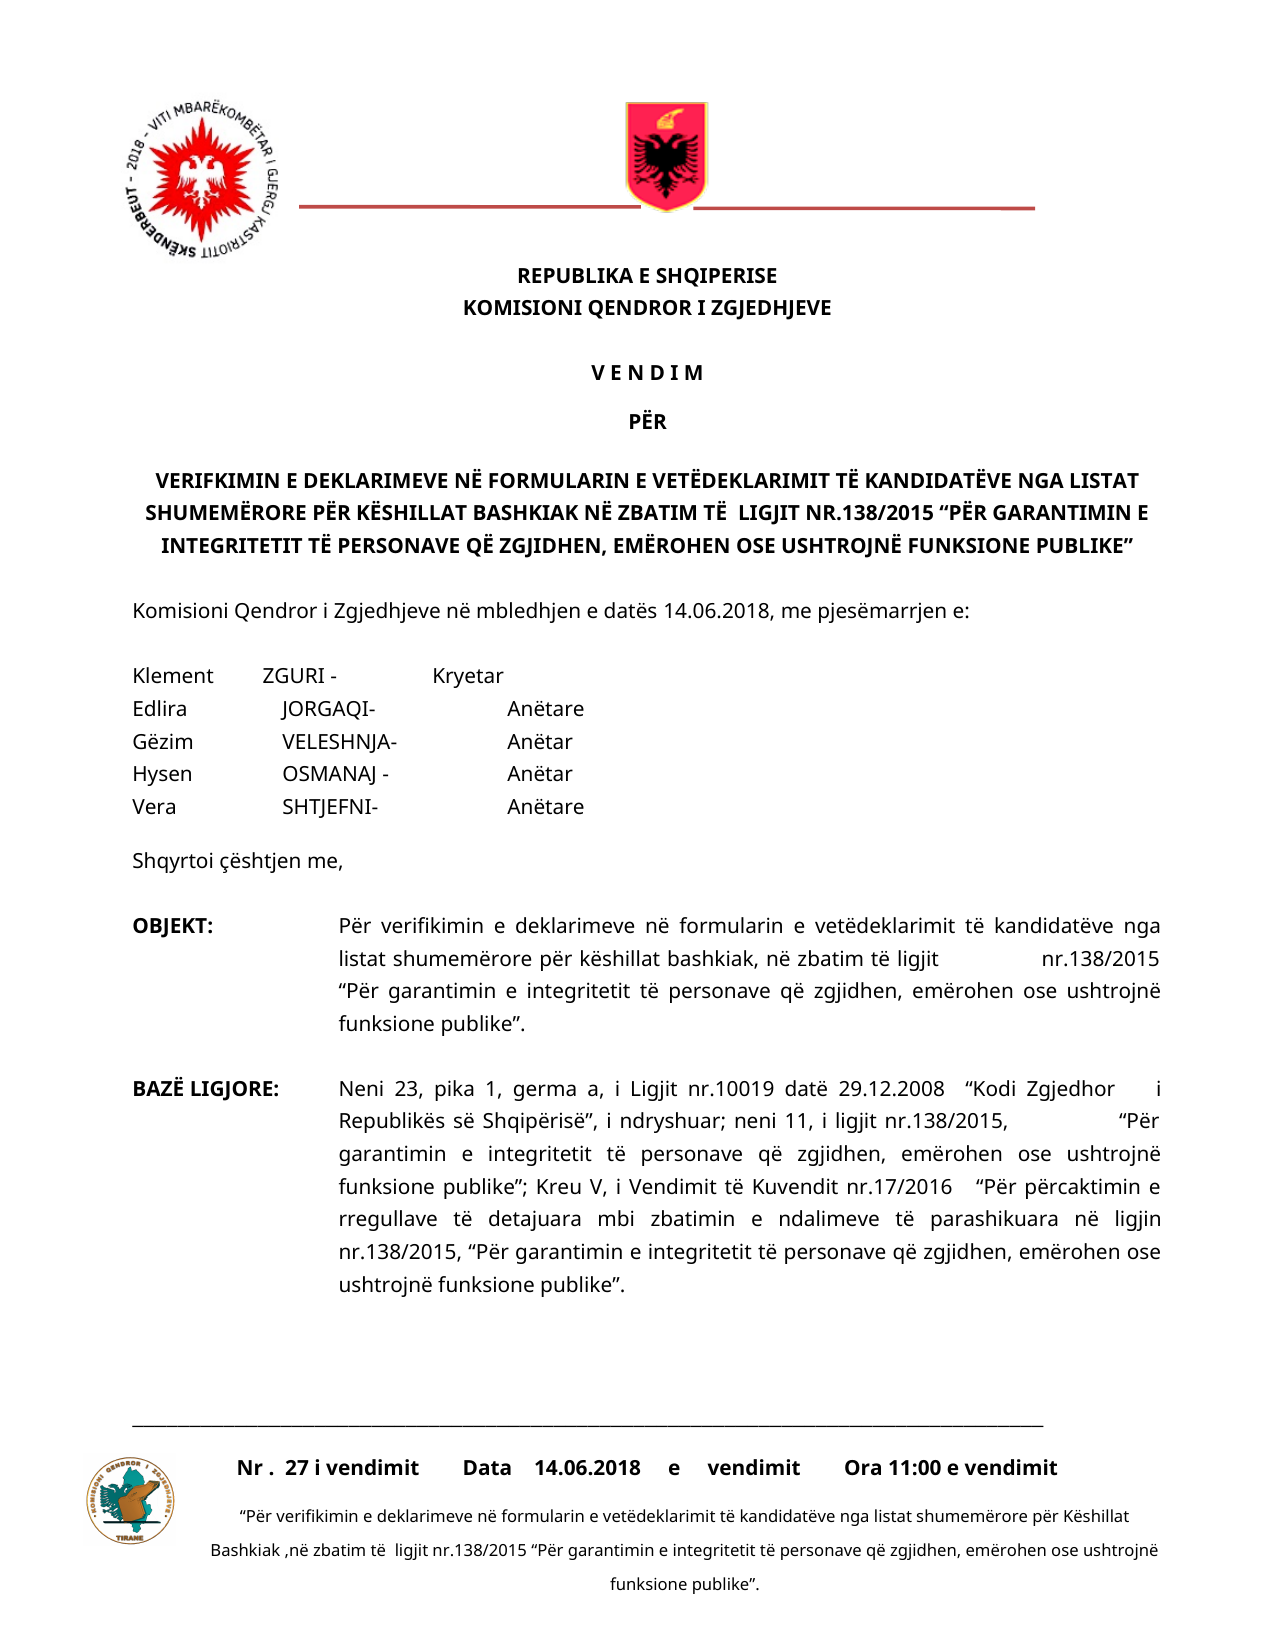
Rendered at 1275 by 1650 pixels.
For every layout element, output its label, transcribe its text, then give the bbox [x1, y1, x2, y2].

text OBJEKT: Për verifikimin e deklarimeve në formularin e vetëdeklarimit të kandidatëve nga listat shumemërore për këshillat bashkiak, në zbatim të ligjit nr.138/2015 “Për garantimin e integritetit të personave që zgjidhen, emërohen ose ushtrojnë funksione publike”. [132, 911, 1162, 1037]
text KOMISIONI QENDROR I ZGJEDHJEVE [132, 293, 1162, 322]
picture [86, 84, 315, 280]
text Gëzim VELESHNJA- Anëtar [132, 727, 1162, 755]
text Klement ZGURI - Kryetar [132, 662, 1162, 690]
text Komisioni Qendror i Zgjedhjeve në mbledhjen e datës 14.06.2018, me pjesëmarrjen e: [132, 596, 1162, 625]
text Hysen OSMANAJ - Anëtar [132, 759, 1162, 788]
text REPUBLIKA E SHQIPERISE [132, 261, 1162, 289]
text Edlira JORGAQI- Anëtare [132, 694, 1162, 723]
text Shqyrtoi çështjen me, [132, 846, 1162, 874]
text PËR [132, 407, 1162, 436]
picture [82, 1453, 177, 1546]
picture [623, 98, 710, 214]
text Vera SHTJEFNI- Anëtare [132, 792, 1162, 820]
text BAZË LIGJORE: Neni 23, pika 1, germa a, i Ligjit nr.10019 datë 29.12.2008 “Kodi Zgjedhor i Republikës së Shqipërisë”, i ndryshuar; neni 11, i ligjit nr.138/2015, “Për garantimin e integritetit të personave që zgjidhen, emërohen ose ushtrojnë funksione publike”; Kreu V, i Vendimit të Kuvendit nr.17/2016 “Për përcaktimin e rregullave të detajuara mbi zbatimin e ndalimeve të parashikuara në ligjin nr.138/2015, “Për garantimin e integritetit të personave që zgjidhen, emërohen ose ushtrojnë funksione publike”. [132, 1074, 1162, 1298]
text V E N D I M [132, 358, 1162, 387]
text VERIFKIMIN E DEKLARIMEVE NË FORMULARIN E VETËDEKLARIMIT TË KANDIDATËVE NGA LISTAT SHUMEMËRORE PËR KËSHILLAT BASHKIAK NË ZBATIM TË LIGJIT NR.138/2015 “PËR GARANTIMIN E INTEGRITETIT TË PERSONAVE QË ZGJIDHEN, EMËROHEN OSE USHTROJNË FUNKSIONE PUBLIKE” [132, 466, 1162, 559]
